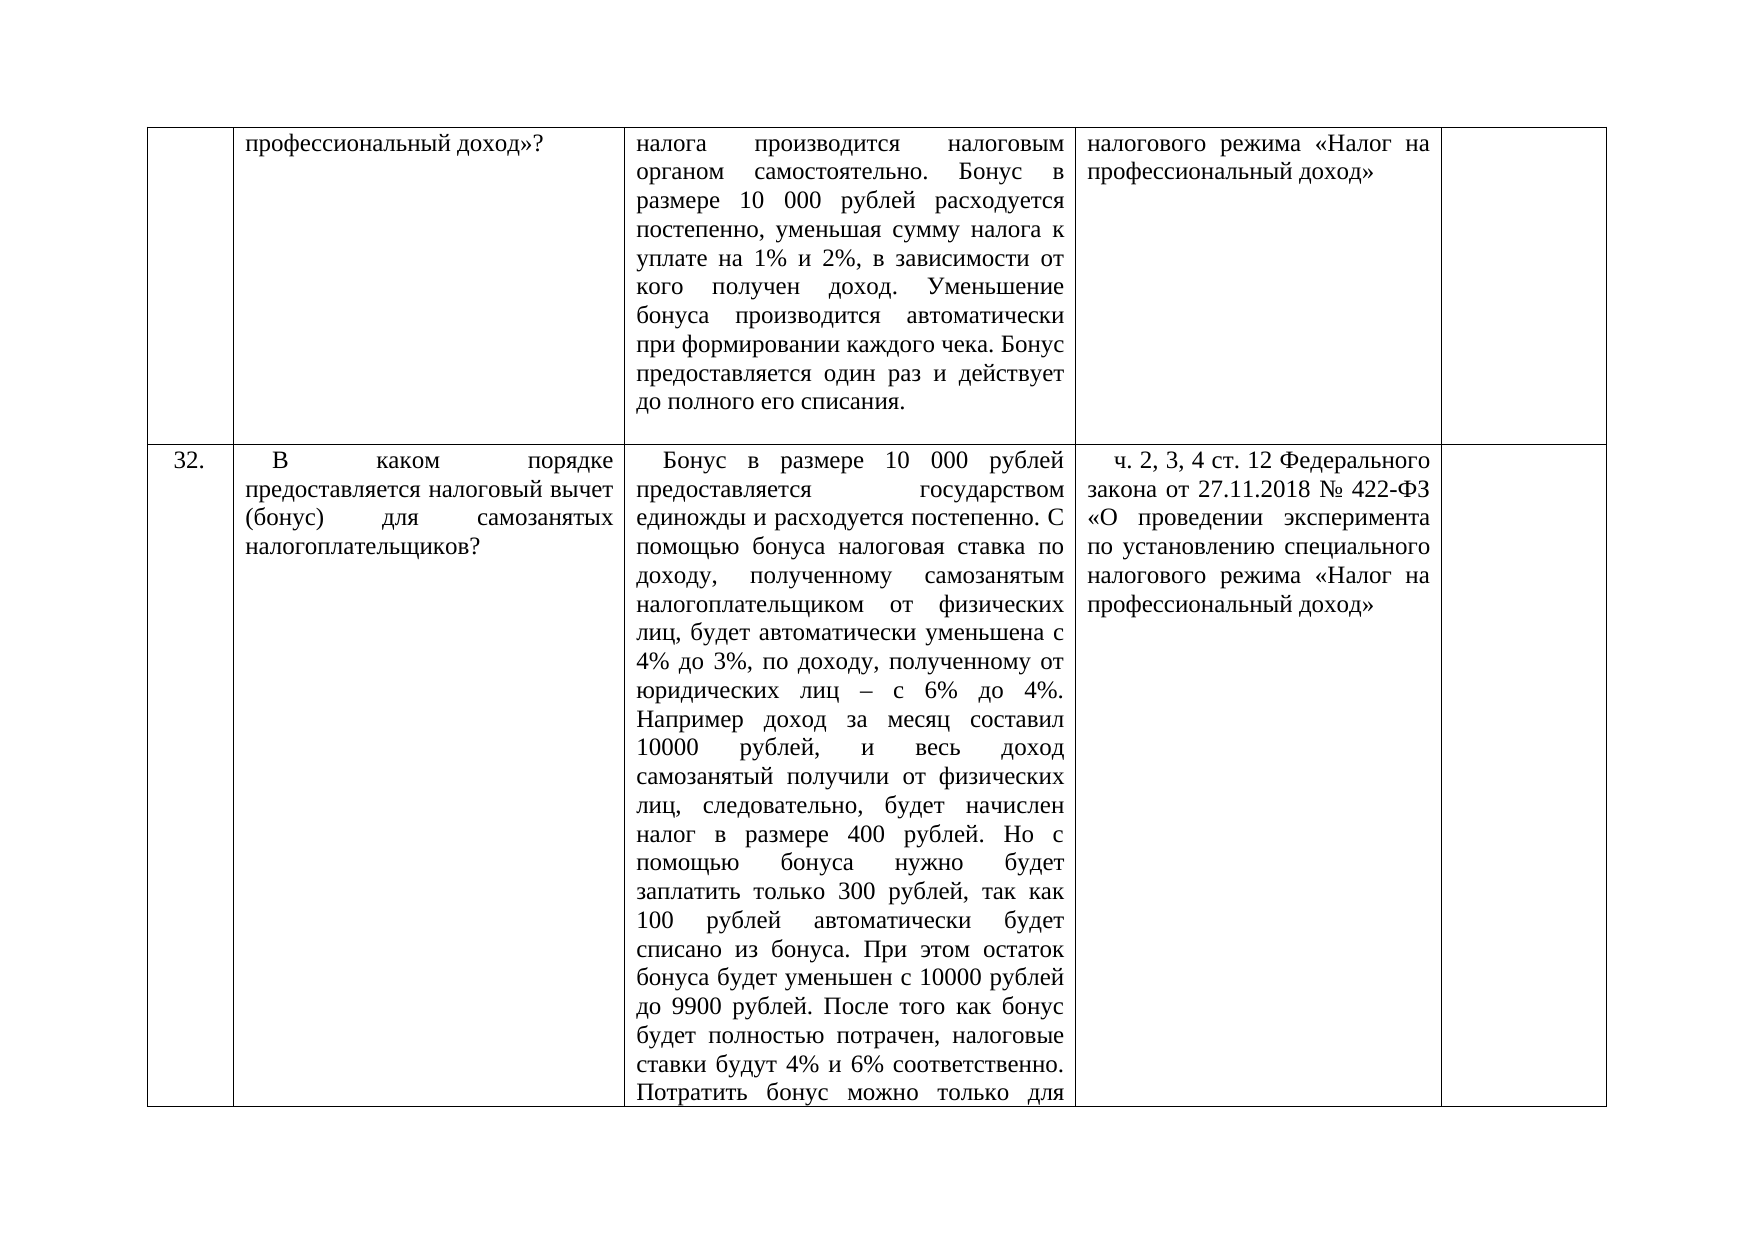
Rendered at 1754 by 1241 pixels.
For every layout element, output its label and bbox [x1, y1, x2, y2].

table_cell [1442, 445, 1606, 1106]
table_cell [234, 445, 624, 1106]
table_cell [148, 445, 233, 1106]
table_cell [1076, 128, 1441, 444]
table_cell [234, 128, 624, 444]
table_cell [625, 128, 1075, 444]
table_cell [625, 445, 1075, 1106]
table_cell [1076, 445, 1441, 1106]
table_cell [148, 128, 233, 444]
table_cell [1442, 128, 1606, 444]
